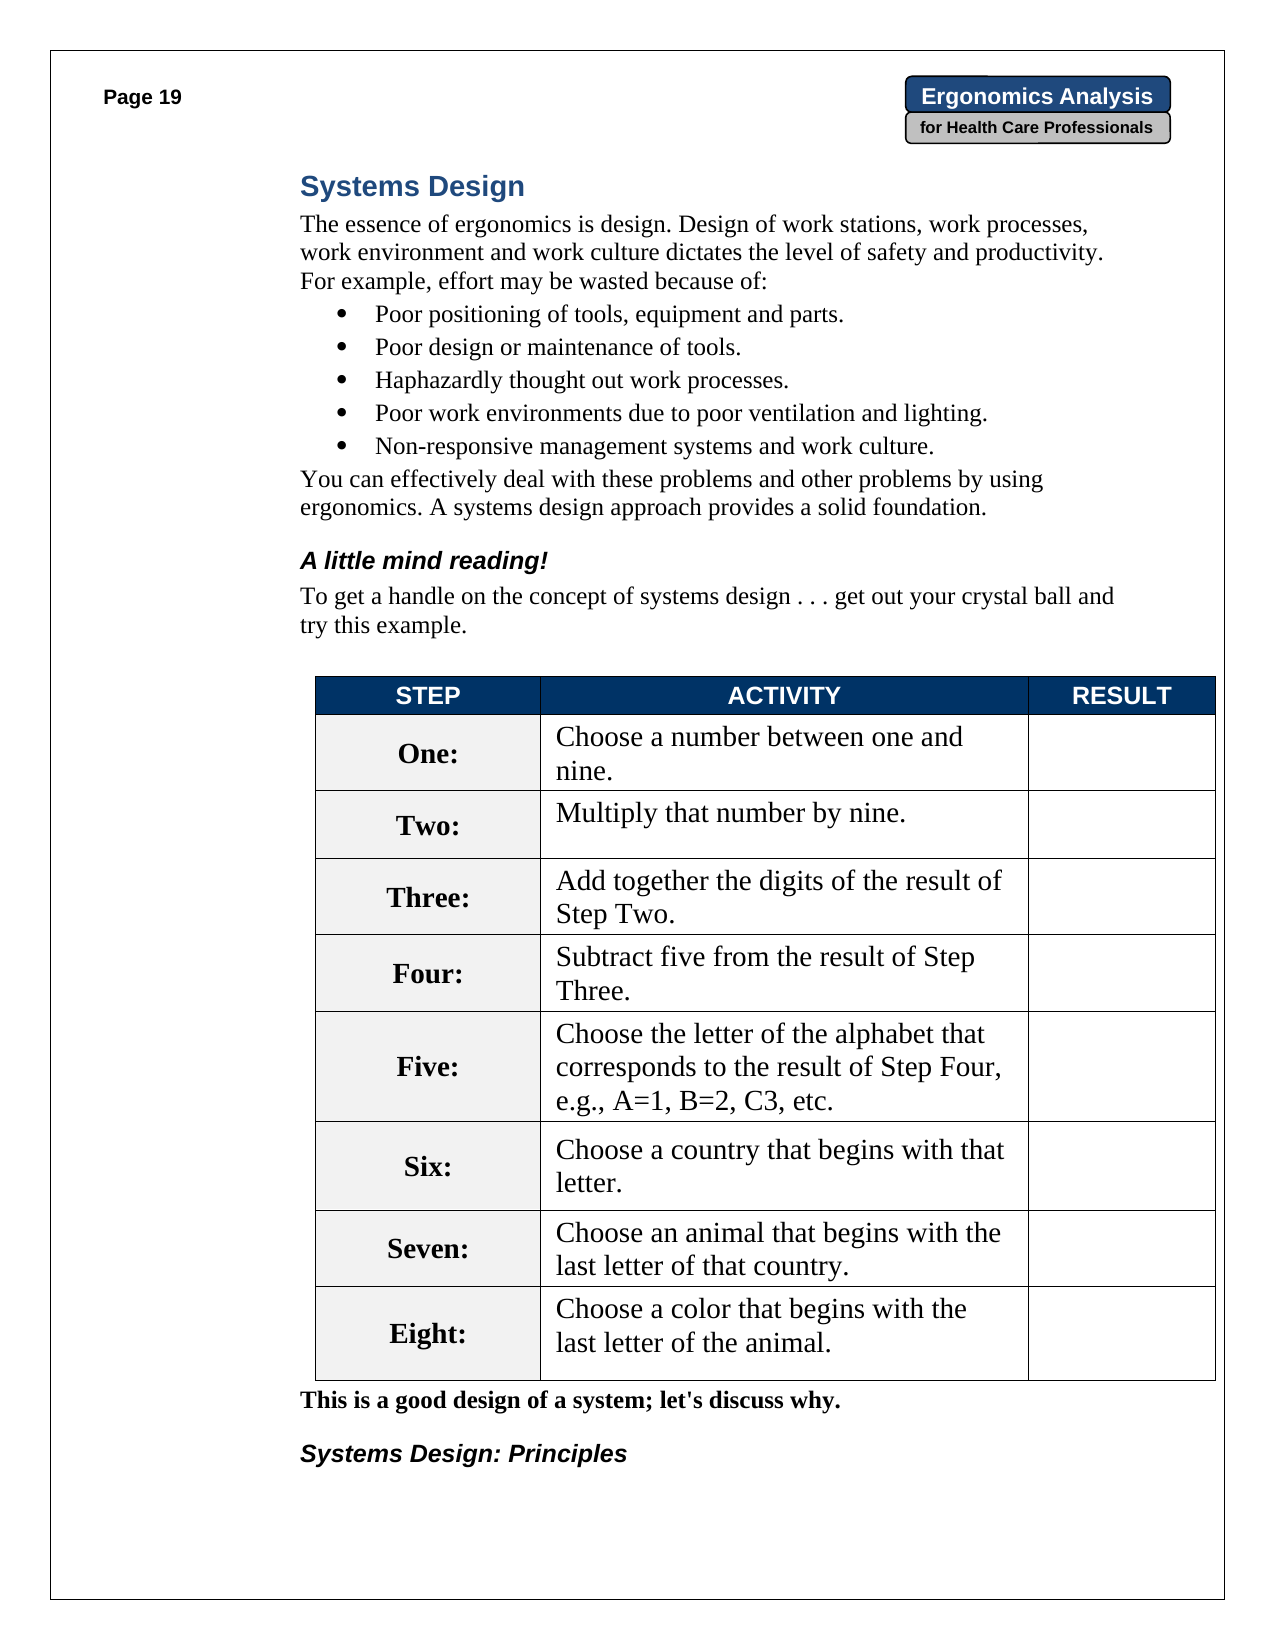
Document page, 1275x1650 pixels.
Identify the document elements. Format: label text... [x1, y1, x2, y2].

table_cell Three: [316, 859, 540, 934]
text To get a handle on the concept of systems design . . . get out your crystal ball and try this example. [300, 581, 1125, 639]
table_cell [1029, 1122, 1215, 1209]
table_cell Choose a country that begins with that letter. [541, 1122, 1028, 1209]
table_header STEP [316, 677, 540, 714]
table_cell Choose a number between one and nine. [541, 715, 1028, 790]
subtitle A little mind reading! [300, 546, 1125, 575]
table_cell Six: [316, 1122, 540, 1209]
table_cell Multiply that number by nine. [541, 791, 1028, 858]
table_cell Two: [316, 791, 540, 858]
list Poor work environments due to poor ventilation and lighting. [337, 398, 1125, 427]
table_cell [1029, 859, 1215, 934]
table_cell Add together the digits of the result of Step Two. [541, 859, 1028, 934]
list Haphazardly thought out work processes. [337, 365, 1125, 394]
text You can effectively deal with these problems and other problems by using ergonomics. A systems design approach provides a solid foundation. [300, 464, 1125, 521]
table_cell Choose an animal that begins with the last letter of that country. [541, 1211, 1028, 1286]
table_cell [1029, 935, 1215, 1011]
subtitle Systems Design: Principles [300, 1439, 1125, 1467]
table_cell Seven: [316, 1211, 540, 1286]
list Poor design or maintenance of tools. [337, 332, 1125, 361]
table_cell Choose the letter of the alphabet that corresponds to the result of Step Four, e.g., A=1, B=2, C3, etc. [541, 1012, 1028, 1121]
table_cell Five: [316, 1012, 540, 1121]
table_cell Choose a color that begins with the last letter of the animal. [541, 1287, 1028, 1380]
table_header ACTIVITY [541, 677, 1028, 714]
text The essence of ergonomics is design. Design of work stations, work processes, work environment and work culture dictates the level of safety and productivity. For example, effort may be wasted because of: [300, 209, 1125, 295]
table_cell One: [316, 715, 540, 790]
table_cell Eight: [316, 1287, 540, 1380]
table_cell [1029, 715, 1215, 790]
text This is a good design of a system; let's discuss why. [300, 1385, 1125, 1414]
table_cell [1029, 1211, 1215, 1286]
table_cell Subtract five from the result of Step Three. [541, 935, 1028, 1011]
list Non-responsive management systems and work culture. [337, 431, 1125, 459]
table_cell Four: [316, 935, 540, 1011]
list Poor positioning of tools, equipment and parts. [337, 299, 1125, 328]
table_cell [1029, 1287, 1215, 1380]
subtitle Systems Design [300, 169, 1125, 202]
table_header RESULT [1029, 677, 1215, 714]
table_cell [1029, 1012, 1215, 1121]
table_cell [1029, 791, 1215, 858]
